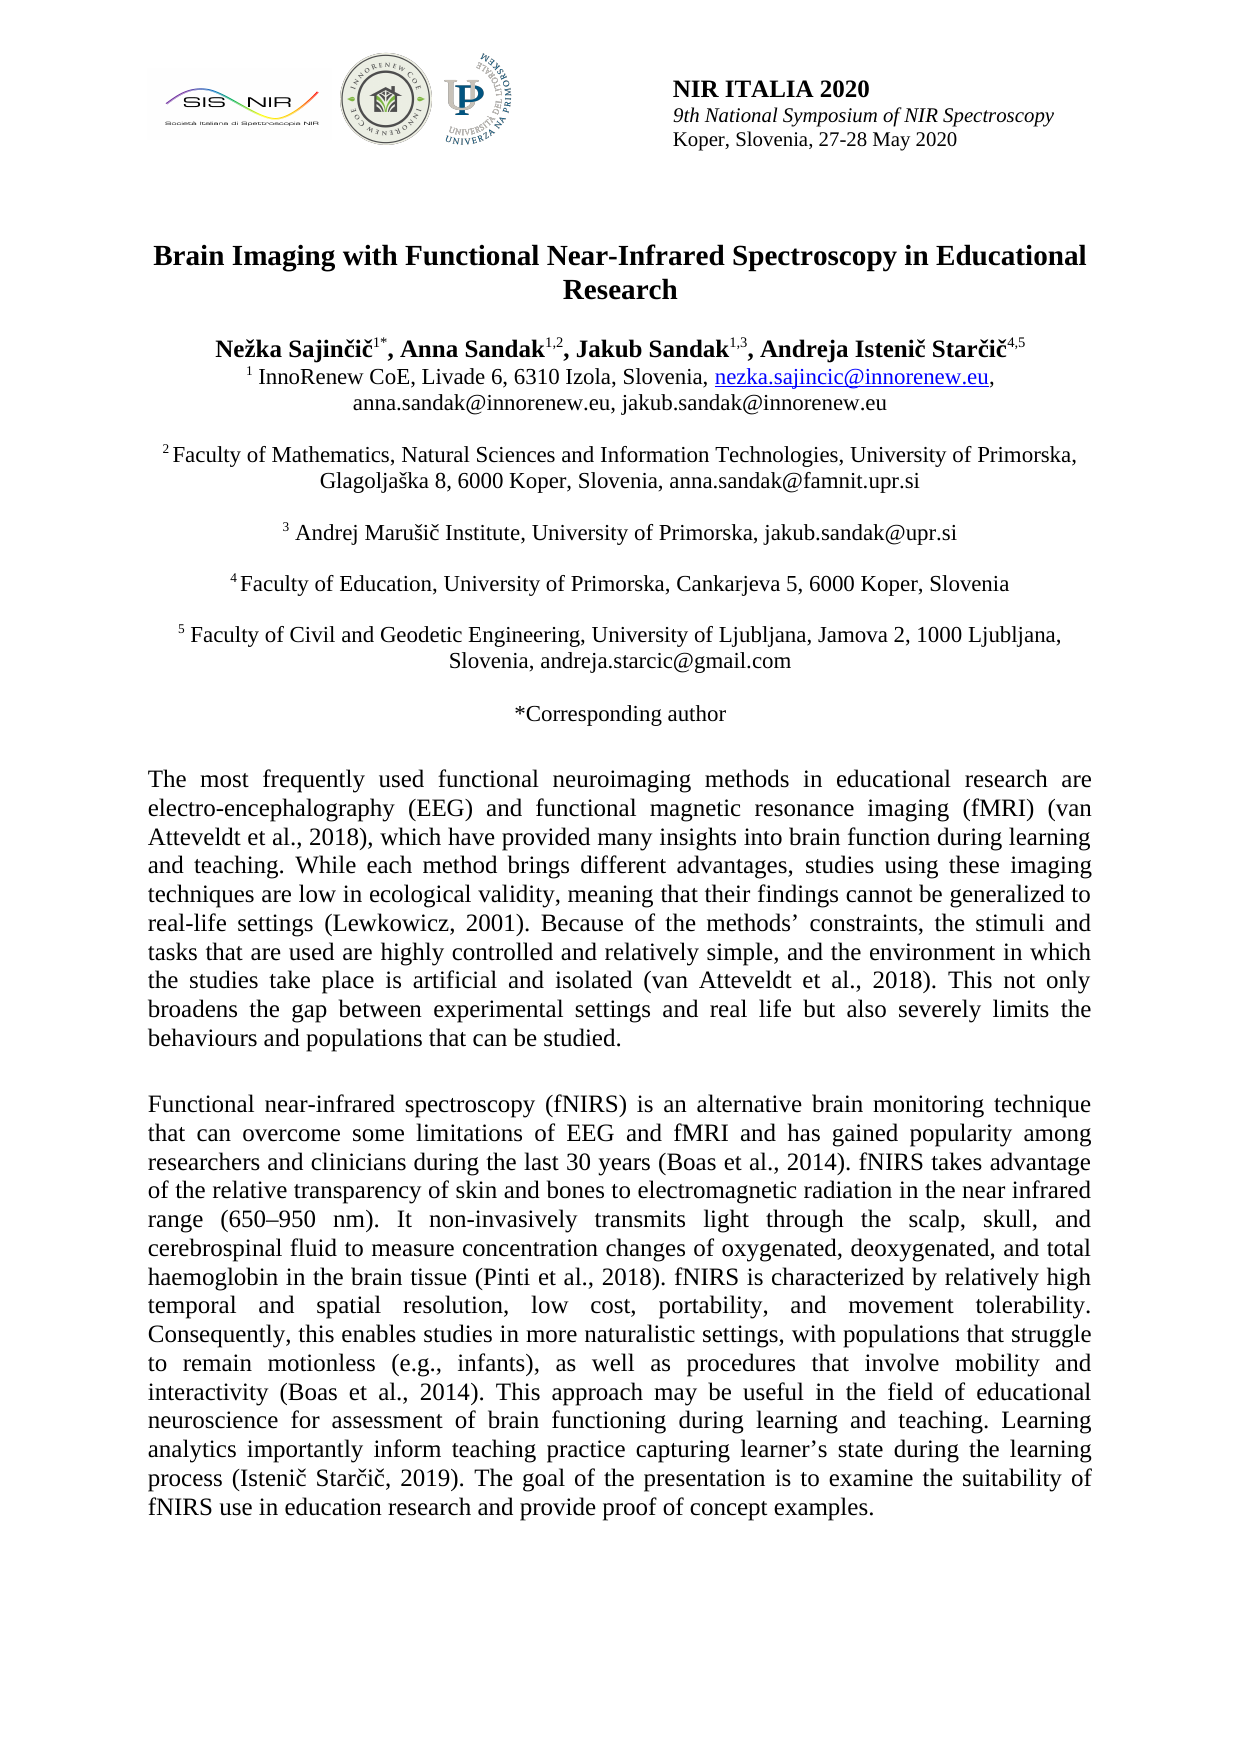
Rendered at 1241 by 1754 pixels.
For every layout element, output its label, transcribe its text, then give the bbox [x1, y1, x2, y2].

text The most frequently used functional neuroimaging methods in educational research are electro-encephalography (EEG) and functional magnetic resonance imaging (fMRI) (van Atteveldt et al., 2018), which have provided many insights into brain function during learning and teaching. While each method brings different advantages, studies using these imaging techniques are low in ecological validity, meaning that their findings cannot be generalized to real-life settings (Lewkowicz, 2001). Because of the methods’ constraints, the stimuli and tasks that are used are highly controlled and relatively simple, and the environment in which the studies take place is artificial and isolated (van Atteveldt et al., 2018). This not only broadens the gap between experimental settings and real life but also severely limits the behaviours and populations that can be studied. [148, 764, 1092, 1052]
text 1 InnoRenew CoE, Livade 6, 6310 Izola, Slovenia, nezka.sajincic@innorenew.eu, anna.sandak@innorenew.eu, jakub.sandak@innorenew.eu [148, 363, 1092, 416]
title Brain Imaging with Functional Near-Infrared Spectroscopy in Educational Research [148, 238, 1092, 306]
text Nežka Sajinčič1*, Anna Sandak1,2, Jakub Sandak1,3, Andreja Istenič Starčič4,5 [148, 334, 1092, 363]
picture [147, 68, 332, 140]
text Functional near-infrared spectroscopy (fNIRS) is an alternative brain monitoring technique that can overcome some limitations of EEG and fMRI and has gained popularity among researchers and clinicians during the last 30 years (Boas et al., 2014). fNIRS takes advantage of the relative transparency of skin and bones to electromagnetic radiation in the near infrared range (650–950 nm). It non-invasively transmits light through the scalp, skull, and cerebrospinal fluid to measure concentration changes of oxygenated, deoxygenated, and total haemoglobin in the brain tissue (Pinti et al., 2018). fNIRS is characterized by relatively high temporal and spatial resolution, low cost, portability, and movement tolerability. Consequently, this enables studies in more naturalistic settings, with populations that struggle to remain motionless (e.g., infants), as well as procedures that involve mobility and interactivity (Boas et al., 2014). This approach may be useful in the field of educational neuroscience for assessment of brain functioning during learning and teaching. Learning analytics importantly inform teaching practice capturing learner’s state during the learning process (Istenič Starčič, 2019). The goal of the presentation is to examine the suitability of fNIRS use in education research and provide proof of concept examples. [148, 1089, 1092, 1520]
text 5 Faculty of Civil and Geodetic Engineering, University of Ljubljana, Jamova 2, 1000 Ljubljana, Slovenia, andreja.starcic@gmail.com [148, 621, 1092, 674]
text *Corresponding author [148, 674, 1092, 727]
picture [337, 50, 517, 148]
text 4 Faculty of Education, University of Primorska, Cankarjeva 5, 6000 Koper, Slovenia [148, 570, 1092, 596]
text 3 Andrej Marušič Institute, University of Primorska, jakub.sandak@upr.si [148, 518, 1092, 545]
text 2 Faculty of Mathematics, Natural Sciences and Information Technologies, University of Primorska, Glagoljaška 8, 6000 Koper, Slovenia, anna.sandak@famnit.upr.si [148, 441, 1092, 493]
